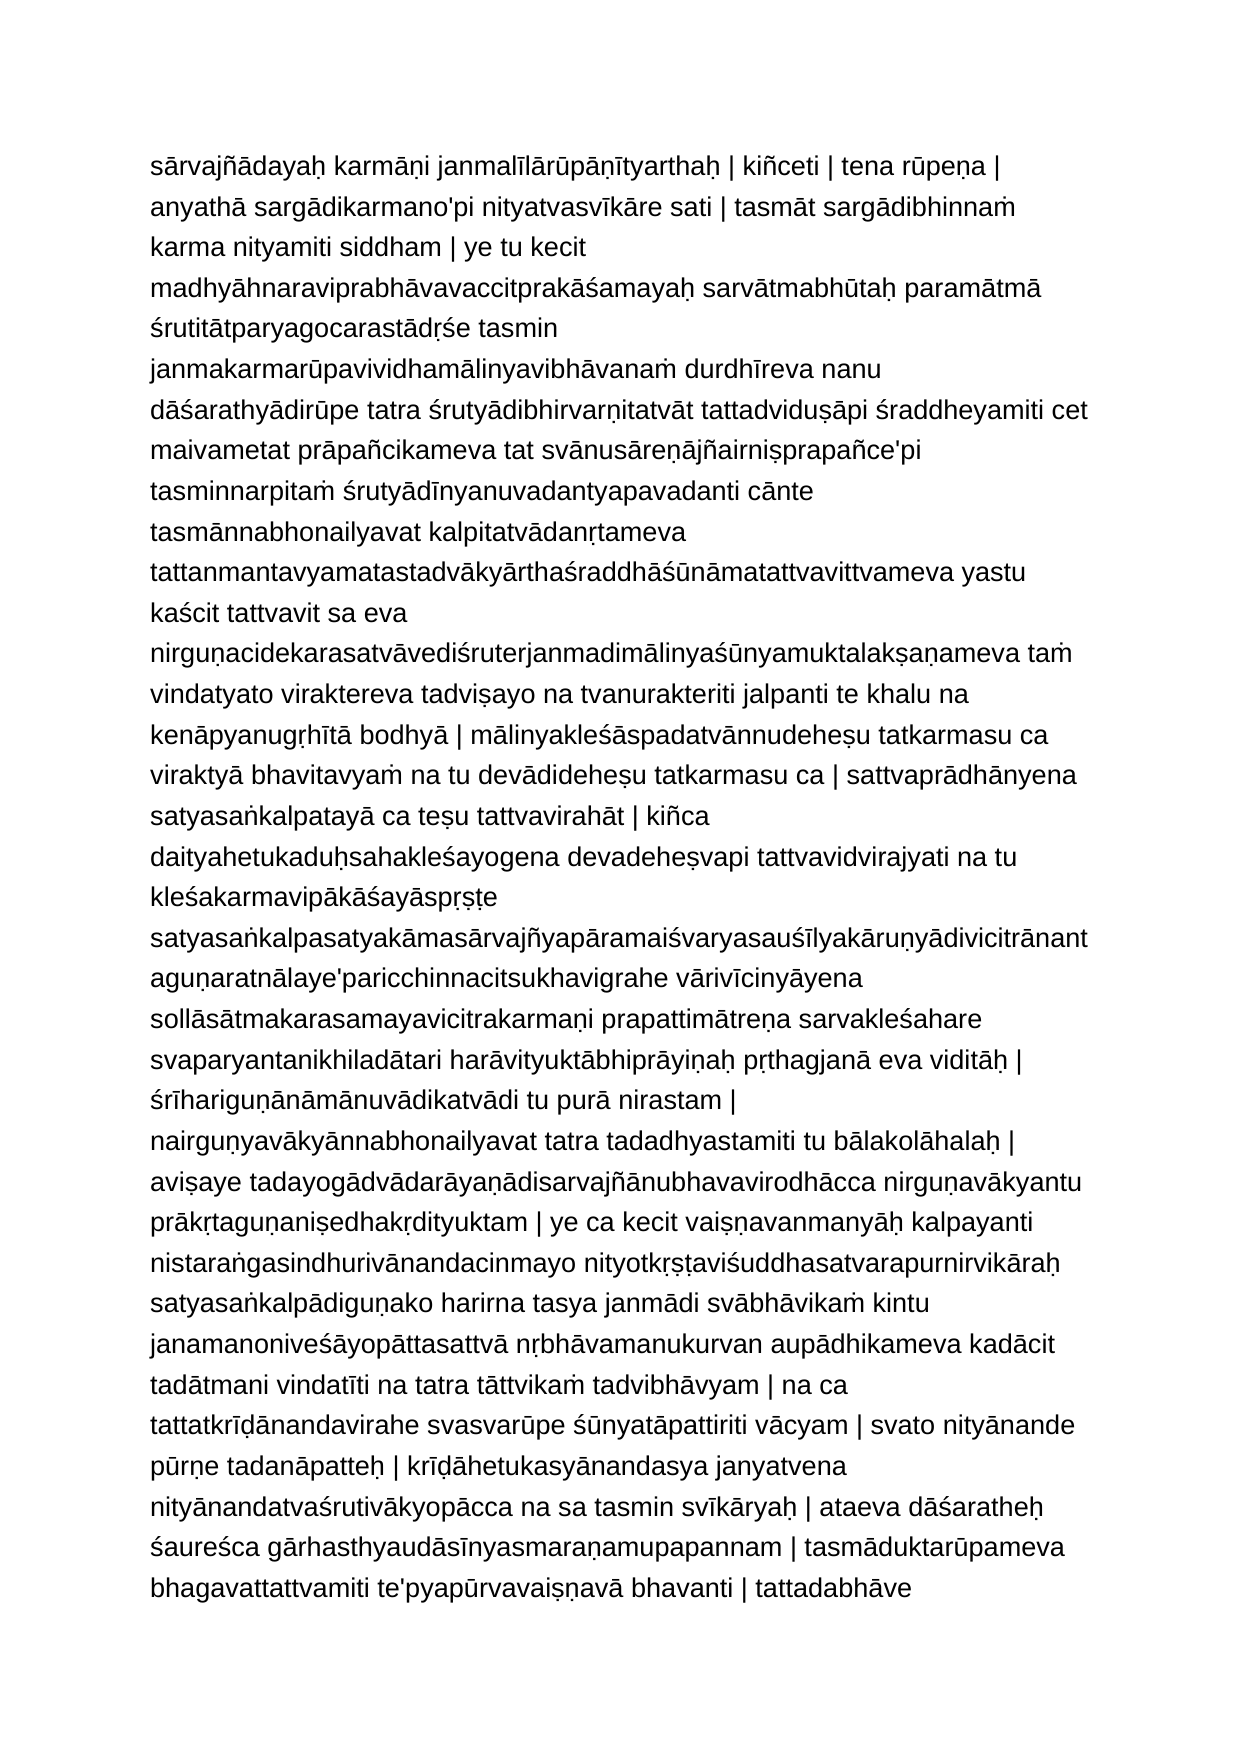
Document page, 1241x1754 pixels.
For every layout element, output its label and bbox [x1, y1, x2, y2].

text [150, 150, 1090, 1603]
